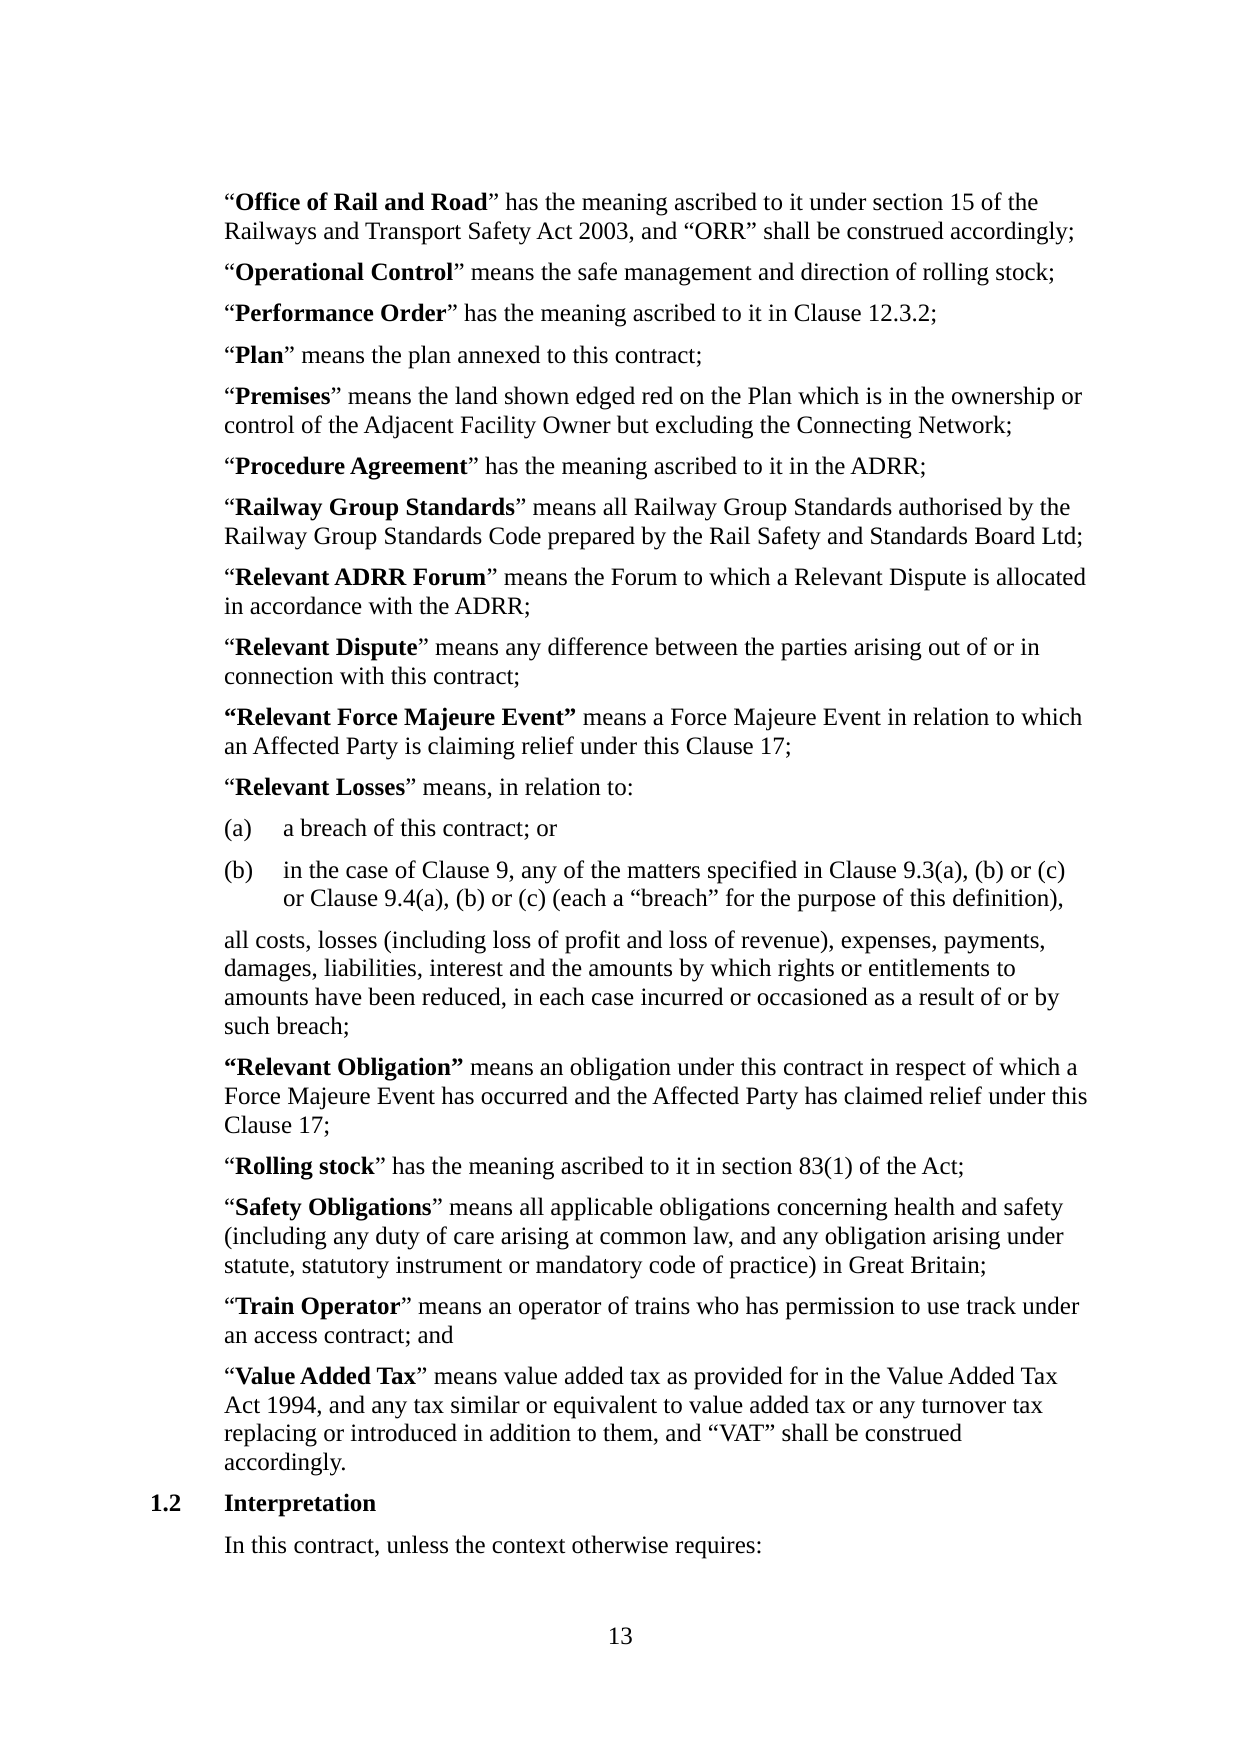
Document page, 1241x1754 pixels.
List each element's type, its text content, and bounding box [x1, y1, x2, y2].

text “Relevant Dispute” means any difference between the parties arising out of or in connection with this contract; [224, 632, 1090, 690]
text “Train Operator” means an operator of trains who has permission to use track under an access contract; and [224, 1291, 1090, 1348]
text “Relevant Force Majeure Event” means a Force Majeure Event in relation to which an Affected Party is claiming relief under this Clause 17; [224, 702, 1090, 760]
text “Value Added Tax” means value added tax as provided for in the Value Added Tax Act 1994, and any tax similar or equivalent to value added tax or any turnover tax replacing or introduced in addition to them, and “VAT” shall be construed accordingly. [224, 1361, 1090, 1476]
text (a) a breach of this contract; or [224, 813, 1090, 842]
text “Procedure Agreement” has the meaning ascribed to it in the ADRR; [224, 451, 1090, 480]
text “Performance Order” has the meaning ascribed to it in Clause 12.3.2; [224, 298, 1090, 327]
text “Railway Group Standards” means all Railway Group Standards authorised by the Railway Group Standards Code prepared by the Rail Safety and Standards Board Ltd; [224, 492, 1090, 550]
text “Operational Control” means the safe management and direction of rolling stock; [224, 257, 1090, 286]
text “Rolling stock” has the meaning ascribed to it in section 83(1) of the Act; [224, 1151, 1090, 1180]
text “Premises” means the land shown edged red on the Plan which is in the ownership or control of the Adjacent Facility Owner but excluding the Connecting Network; [224, 381, 1090, 438]
text “Plan” means the plan annexed to this contract; [224, 340, 1090, 368]
text (b) in the case of Clause 9, any of the matters specified in Clause 9.3(a), (b) or (c) or Clause 9.4(a), (b) or (c) (each a “breach” for the purpose of this definition), [224, 855, 1090, 912]
text “Office of Rail and Road” has the meaning ascribed to it under section 15 of the Railways and Transport Safety Act 2003, and “ORR” shall be construed accordingly; [224, 187, 1090, 245]
text “Relevant ADRR Forum” means the Forum to which a Relevant Dispute is allocated in accordance with the ADRR; [224, 562, 1090, 620]
text all costs, losses (including loss of profit and loss of revenue), expenses, payments, damages, liabilities, interest and the amounts by which rights or entitlements to amounts have been reduced, in each case incurred or occasioned as a result of or by such breach; [224, 925, 1090, 1040]
text In this contract, unless the context otherwise requires: [224, 1530, 1090, 1558]
text “Relevant Losses” means, in relation to: [224, 772, 1090, 801]
text “Relevant Obligation” means an obligation under this contract in respect of which a Force Majeure Event has occurred and the Affected Party has claimed relief under this Clause 17; [224, 1052, 1090, 1138]
subtitle 1.2 Interpretation [150, 1488, 1090, 1517]
text “Safety Obligations” means all applicable obligations concerning health and safety (including any duty of care arising at common law, and any obligation arising under statute, statutory instrument or mandatory code of practice) in Great Britain; [224, 1192, 1090, 1278]
